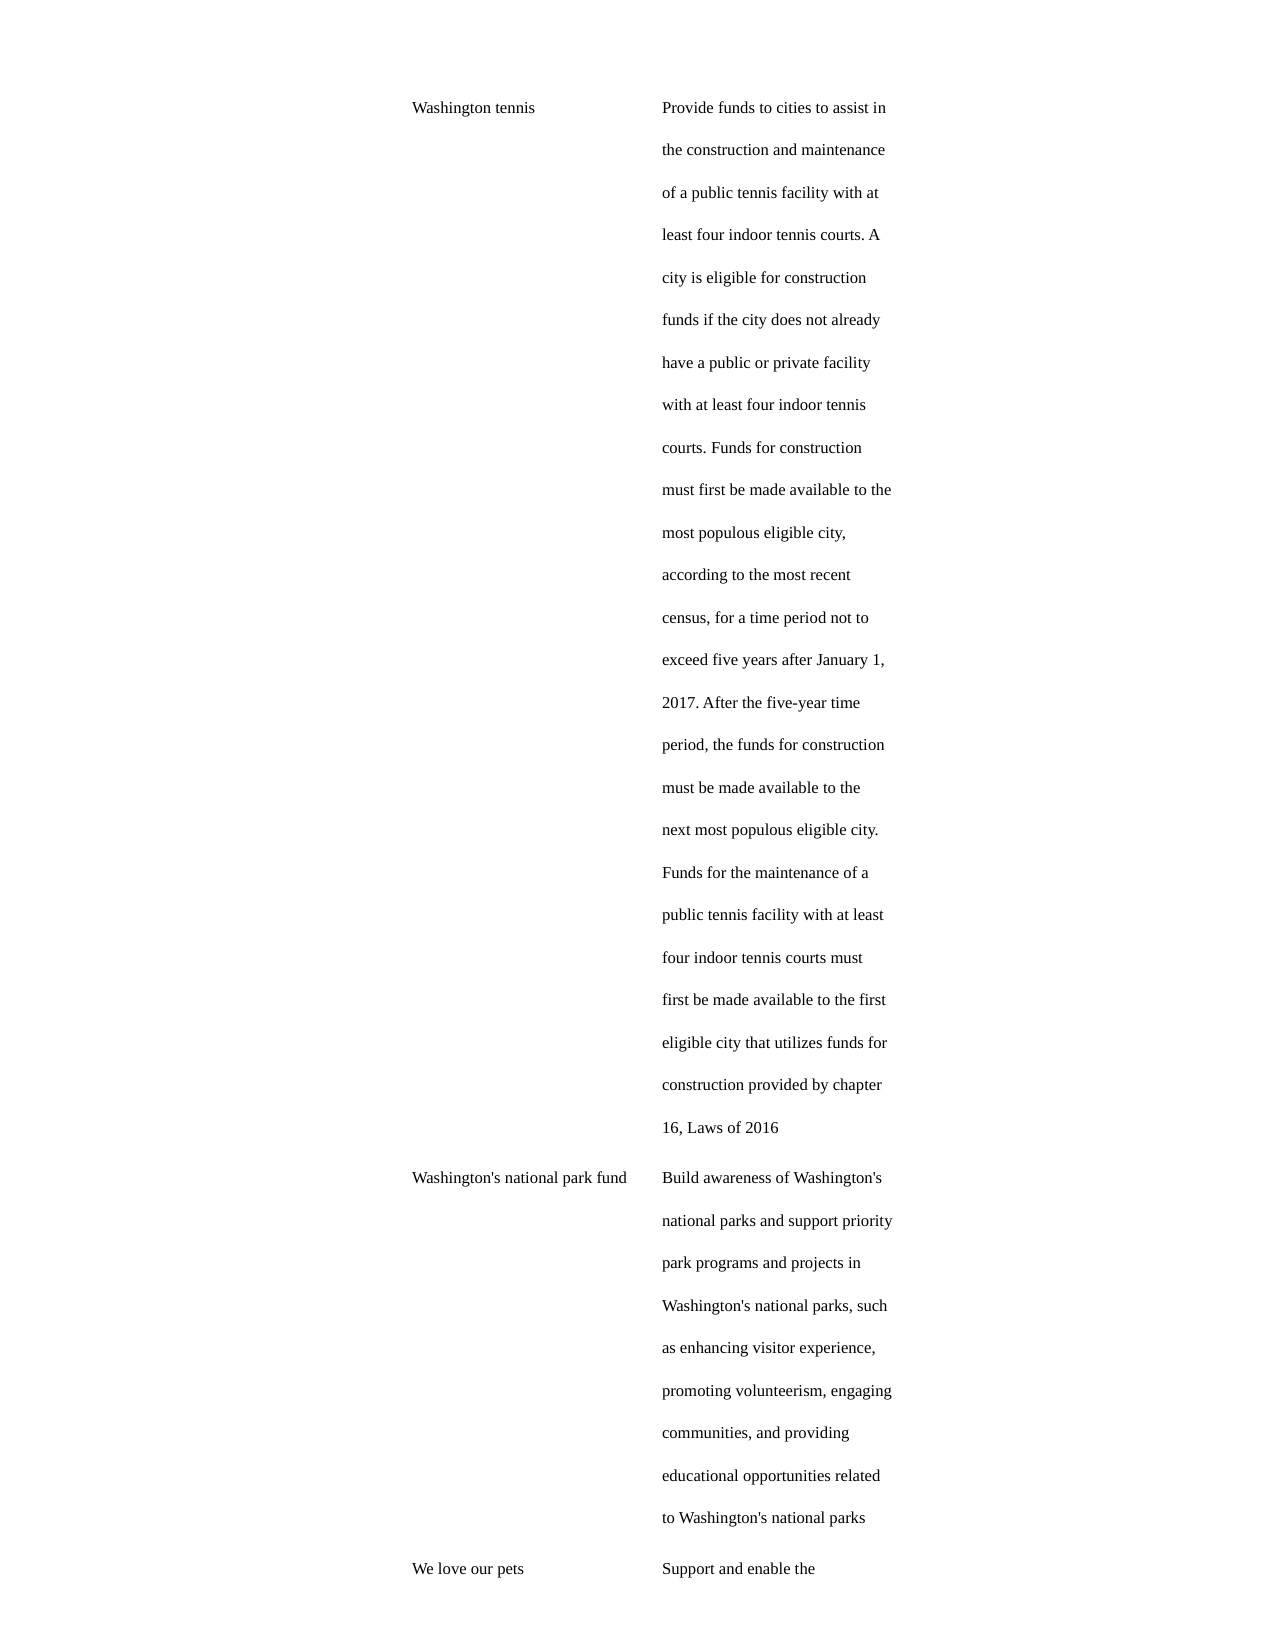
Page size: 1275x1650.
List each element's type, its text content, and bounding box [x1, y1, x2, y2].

table_cell Washington's national park fund [399, 1146, 649, 1537]
table_cell Washington tennis [399, 75, 649, 1146]
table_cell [649, 1537, 906, 1587]
table_cell We love our pets [399, 1537, 649, 1587]
table_cell Build awareness of Washington's national parks and support priority park programs and projects in Washington's national parks, such as enhancing visitor experience, promoting volunteerism, engaging communities, and providing educational opportunities related to Washington's national parks [649, 1146, 906, 1537]
table_cell Provide funds to cities to assist in the construction and maintenance of a public tennis facility with at least four indoor tennis courts. A city is eligible for construction funds if the city does not already have a public or private facility with at least four indoor tennis courts. Funds for construction must first be made available to the most populous eligible city, according to the most recent census, for a time period not to exceed five years after January 1, 2017. After the five-year time period, the funds for construction must be made available to the next most populous eligible city. Funds for the maintenance of a public tennis facility with at least four indoor tennis courts must first be made available to the first eligible city that utilizes funds for construction provided by chapter 16, Laws of 2016 [649, 75, 906, 1146]
